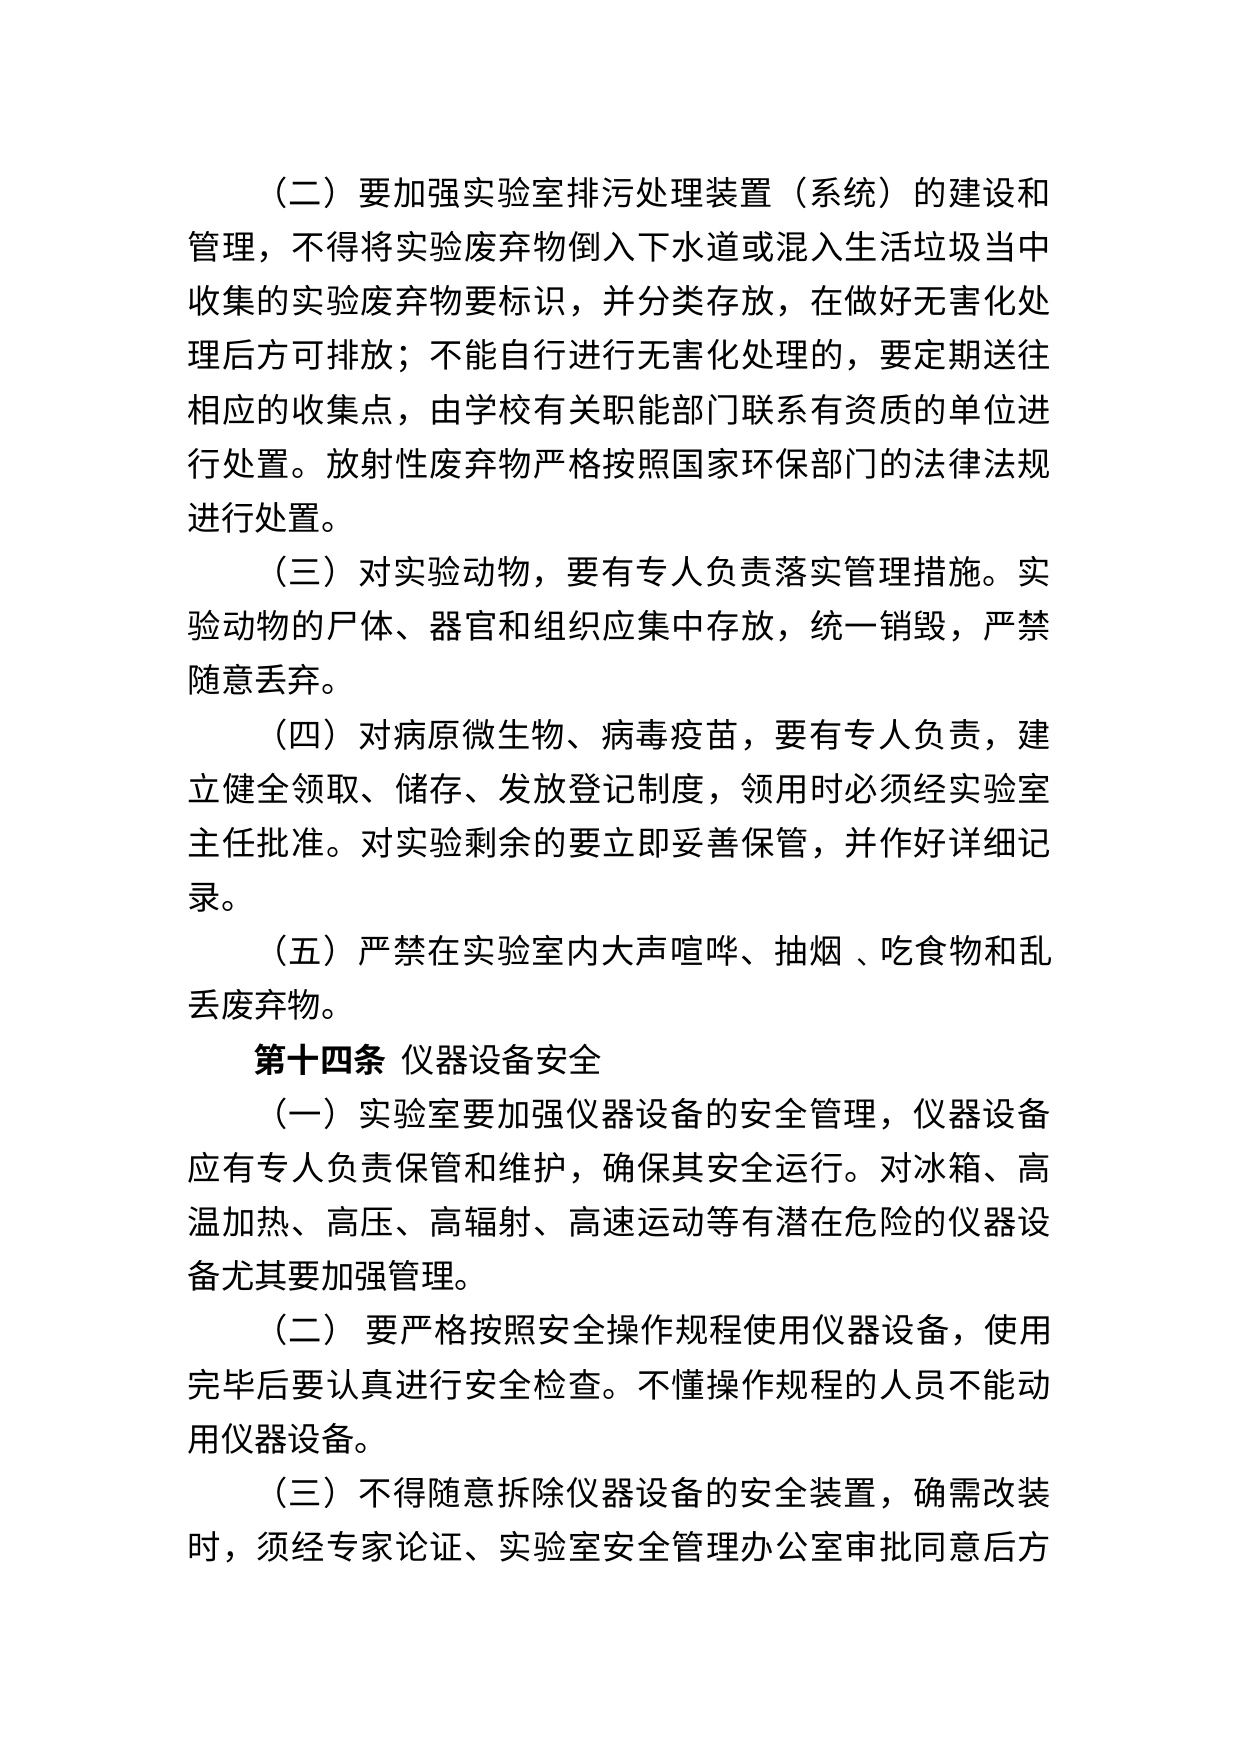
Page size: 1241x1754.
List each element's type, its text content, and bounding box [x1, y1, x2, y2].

text 第十四条 仪器设备安全 [187, 1029, 1053, 1083]
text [187, 1462, 1053, 1570]
text （一）实验室要加强仪器设备的安全管理，仪器设备应有专人负责保管和维护，确保其安全运行。对冰箱、高温加热、高压、高辐射、高速运动等有潜在危险的仪器设备尤其要加强管理。 [187, 1083, 1053, 1299]
text （五）严禁在实验室内大声喧哗、抽烟﹑吃食物和乱丢废弃物。 [187, 920, 1053, 1029]
text （三）对实验动物，要有专人负责落实管理措施。实验动物的尸体、器官和组织应集中存放，统一销毁，严禁随意丢弃。 [187, 541, 1053, 704]
text （四）对病原微生物、病毒疫苗，要有专人负责，建立健全领取、储存、发放登记制度，领用时必须经实验室主任批准。对实验剩余的要立即妥善保管，并作好详细记录。 [187, 704, 1053, 920]
text （二）要加强实验室排污处理装置（系统）的建设和管理，不得将实验废弃物倒入下水道或混入生活垃圾当中。收集的实验废弃物要标识，并分类存放，在做好无害化处理后方可排放；不能自行进行无害化处理的，要定期送往相应的收集点，由学校有关职能部门联系有资质的单位进行处置。放射性废弃物严格按照国家环保部门的法律法规进行处置。 [187, 162, 1053, 541]
text （二） 要严格按照安全操作规程使用仪器设备，使用完毕后要认真进行安全检查。不懂操作规程的人员不能动用仪器设备。 [187, 1299, 1053, 1462]
